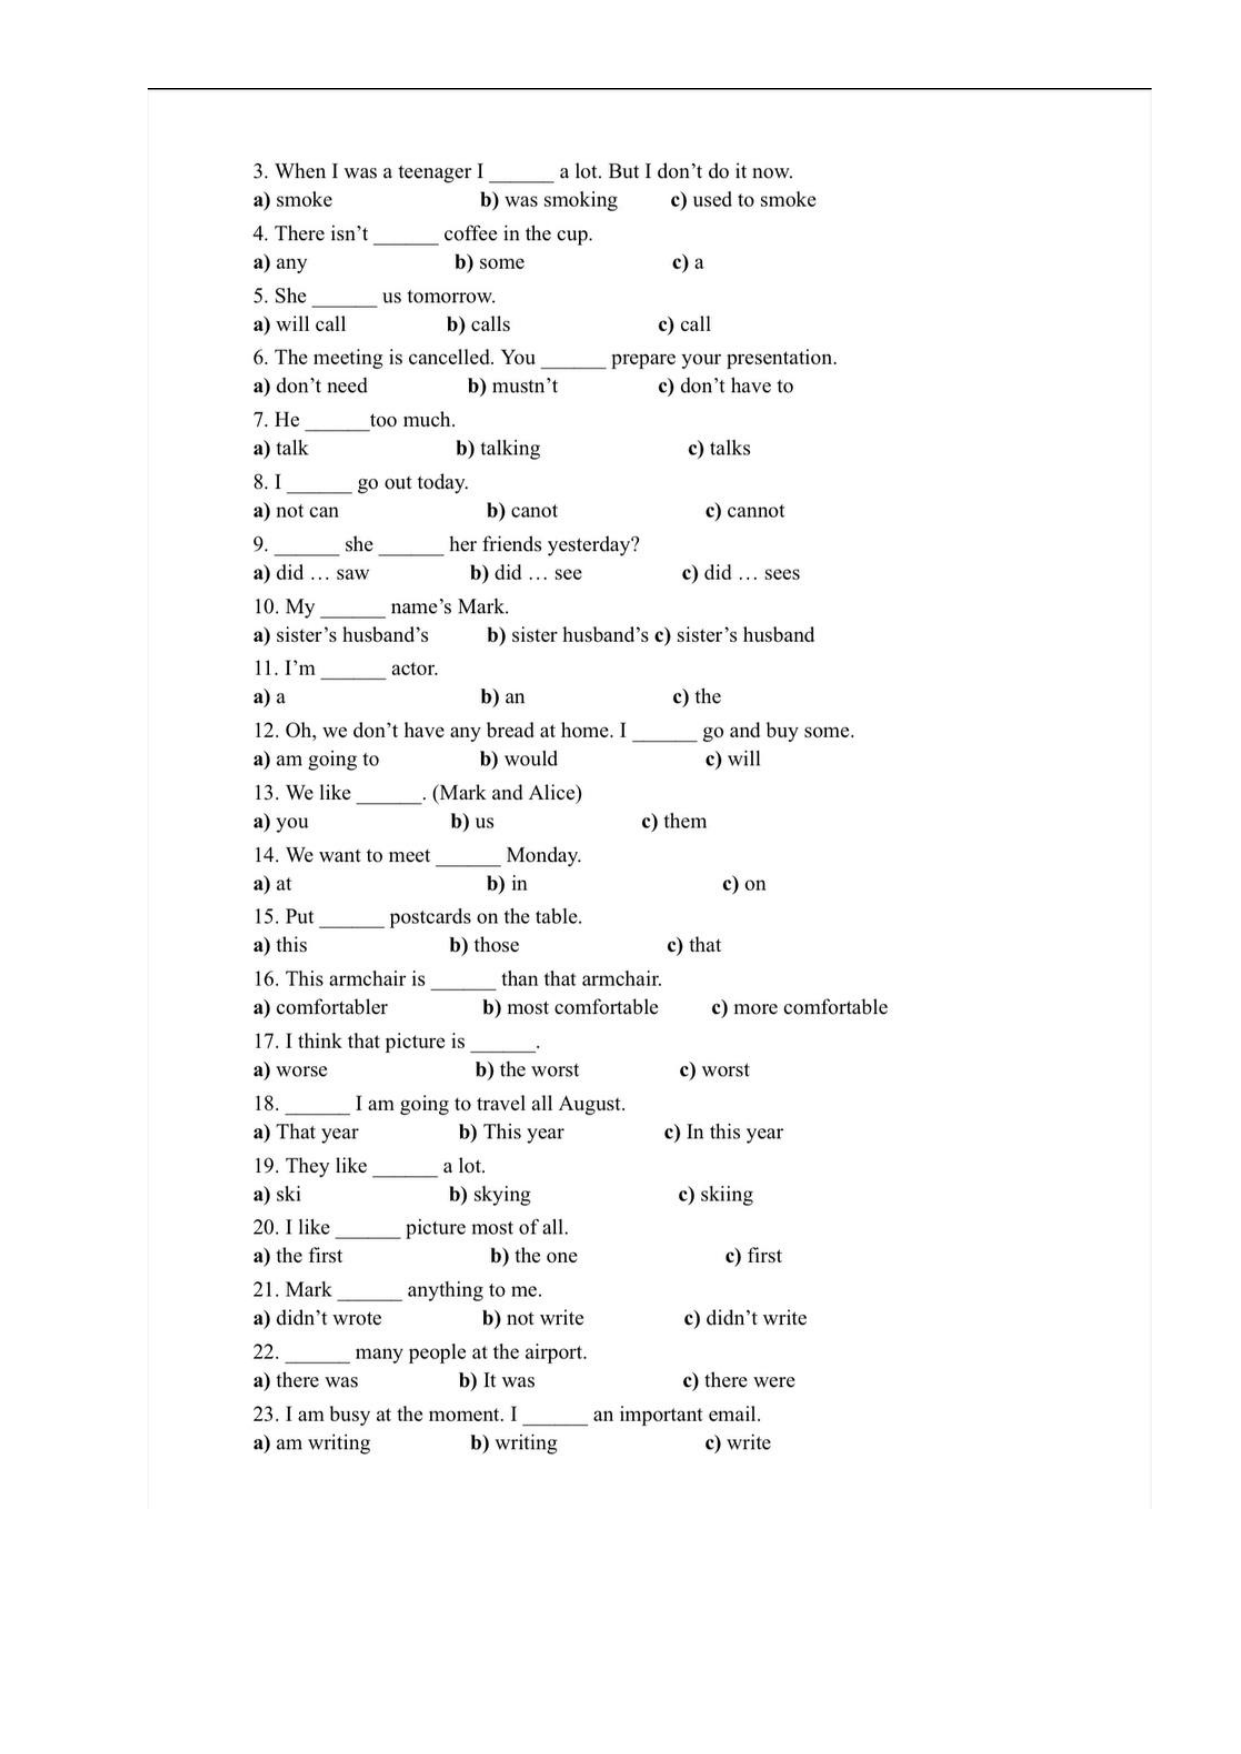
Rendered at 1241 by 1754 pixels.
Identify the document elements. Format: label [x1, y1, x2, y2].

picture [147, 88, 1152, 1509]
